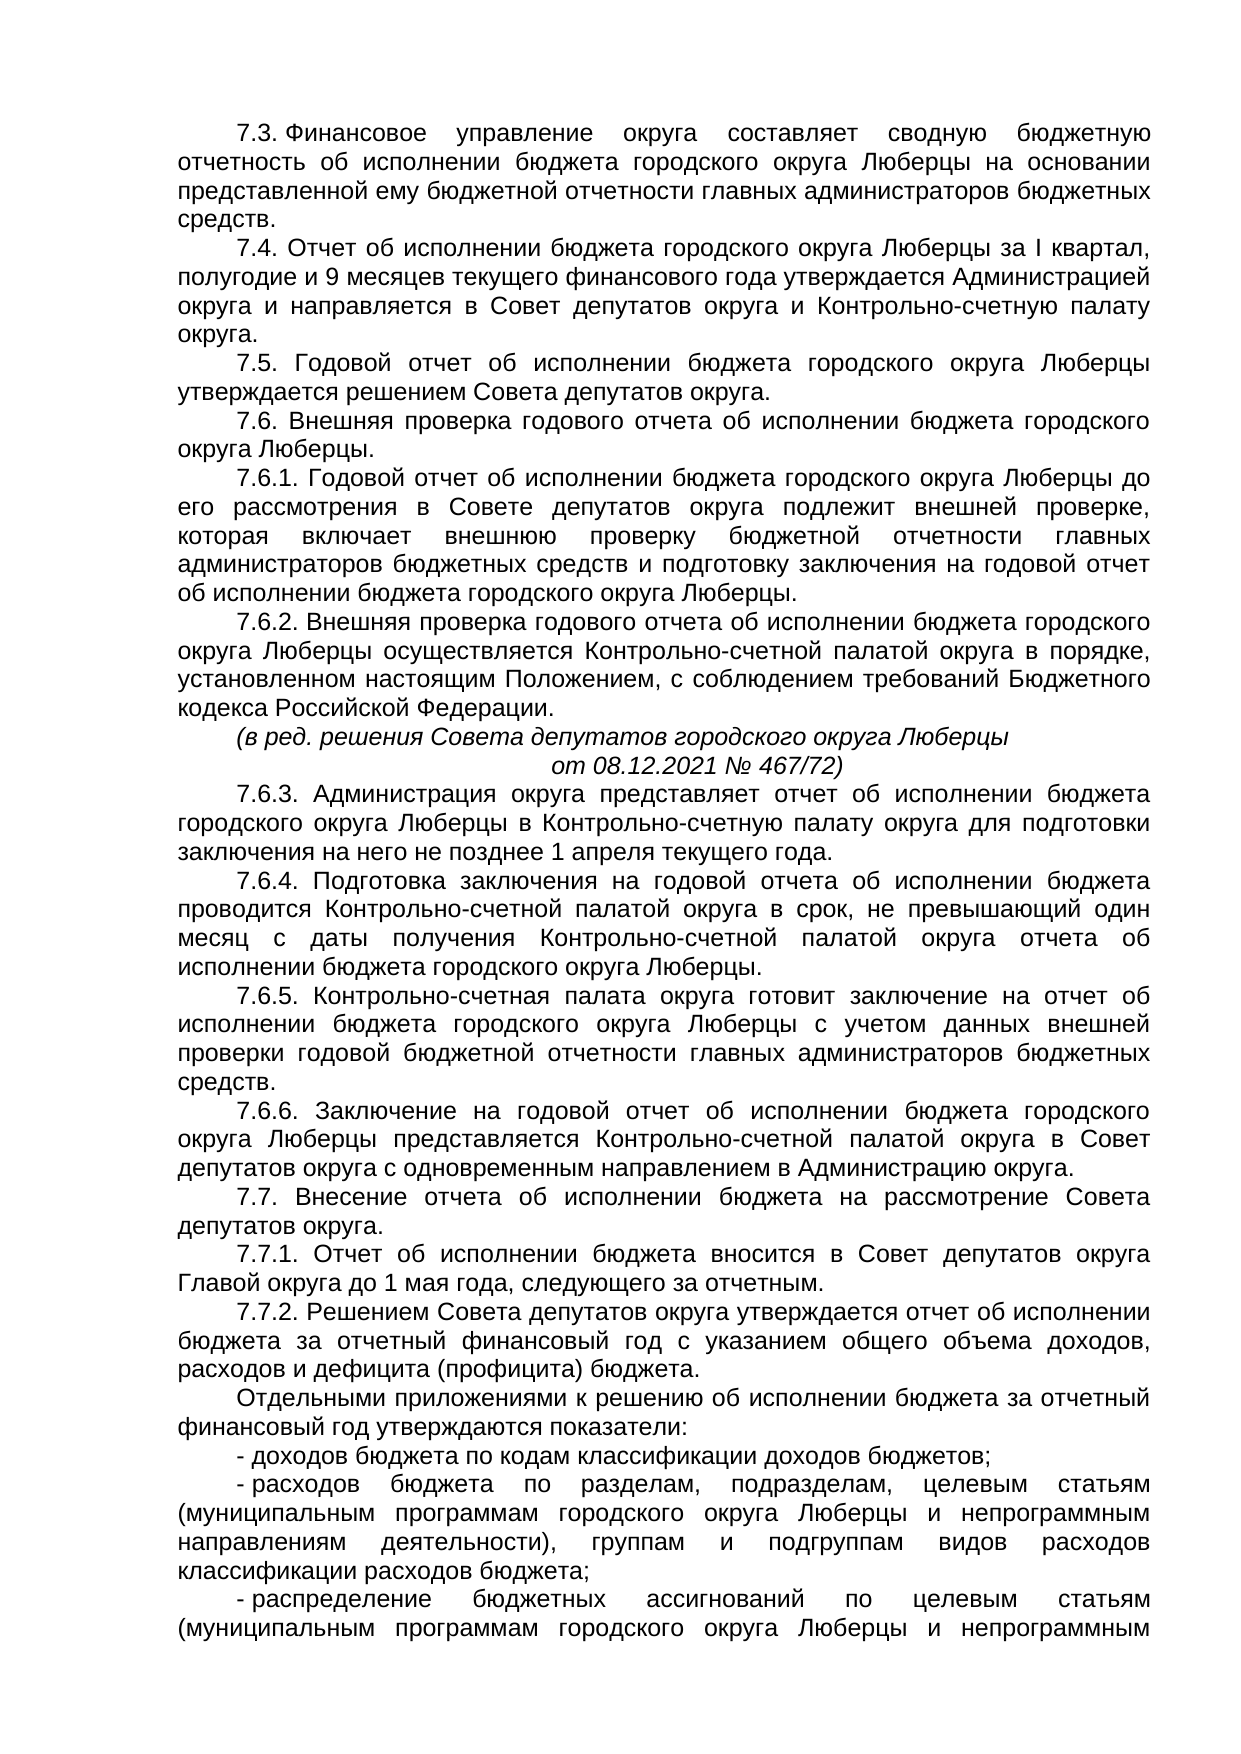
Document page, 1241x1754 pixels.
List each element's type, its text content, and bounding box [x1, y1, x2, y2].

text - доходов бюджета по кодам классификации доходов бюджетов; [177, 1441, 1152, 1469]
title от 08.12.2021 № 467/72) [177, 751, 1152, 779]
text 7.7.1. Отчет об исполнении бюджета вносится в Совет депутатов округа Главой округа до 1 мая года, следующего за отчетным. [177, 1239, 1152, 1297]
text 7.7.2. Решением Совета депутатов округа утверждается отчет об исполнении бюджета за отчетный финансовый год с указанием общего объема доходов, расходов и дефицита (профицита) бюджета. [177, 1297, 1152, 1383]
text - расходов бюджета по разделам, подразделам, целевым статьям (муниципальным программам городского округа Люберцы и непрограммным направлениям деятельности), группам и подгруппам видов расходов классификации расходов бюджета; [177, 1469, 1152, 1584]
text 7.6.5. Контрольно-счетная палата округа готовит заключение на отчет об исполнении бюджета городского округа Люберцы с учетом данных внешней проверки годовой бюджетной отчетности главных администраторов бюджетных средств. [177, 981, 1152, 1096]
text 7.7. Внесение отчета об исполнении бюджета на рассмотрение Совета депутатов округа. [177, 1182, 1152, 1239]
text 7.6.2. Внешняя проверка годового отчета об исполнении бюджета городского округа Люберцы осуществляется Контрольно-счетной палатой округа в порядке, установленном настоящим Положением, с соблюдением требований Бюджетного кодекса Российской Федерации. [177, 607, 1152, 722]
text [177, 1584, 1152, 1642]
text (в ред. решения Совета депутатов городского округа Люберцы [177, 722, 1152, 751]
text 7.6.4. Подготовка заключения на годовой отчета об исполнении бюджета проводится Контрольно-счетной палатой округа в срок, не превышающий один месяц с даты получения Контрольно-счетной палатой округа отчета об исполнении бюджета городского округа Люберцы. [177, 866, 1152, 981]
text Отдельными приложениями к решению об исполнении бюджета за отчетный финансовый год утверждаются показатели: [177, 1383, 1152, 1441]
text 7.6.1. Годовой отчет об исполнении бюджета городского округа Люберцы до его рассмотрения в Совете депутатов округа подлежит внешней проверке, которая включает внешнюю проверку бюджетной отчетности главных администраторов бюджетных средств и подготовку заключения на годовой отчет об исполнении бюджета городского округа Люберцы. [177, 463, 1152, 607]
text 7.6. Внешняя проверка годового отчета об исполнении бюджета городского округа Люберцы. [177, 406, 1152, 463]
text 7.3. Финансовое управление округа составляет сводную бюджетную отчетность об исполнении бюджета городского округа Люберцы на основании представленной ему бюджетной отчетности главных администраторов бюджетных средств. [177, 118, 1152, 233]
text 7.6.6. Заключение на годовой отчет об исполнении бюджета городского округа Люберцы представляется Контрольно-счетной палатой округа в Совет депутатов округа с одновременным направлением в Администрацию округа. [177, 1096, 1152, 1182]
text 7.4. Отчет об исполнении бюджета городского округа Люберцы за I квартал, полугодие и 9 месяцев текущего финансового года утверждается Администрацией округа и направляется в Совет депутатов округа и Контрольно-счетную палату округа. [177, 233, 1152, 348]
text 7.6.3. Администрация округа представляет отчет об исполнении бюджета городского округа Люберцы в Контрольно-счетную палату округа для подготовки заключения на него не позднее 1 апреля текущего года. [177, 779, 1152, 866]
text 7.5. Годовой отчет об исполнении бюджета городского округа Люберцы утверждается решением Совета депутатов округа. [177, 348, 1152, 406]
